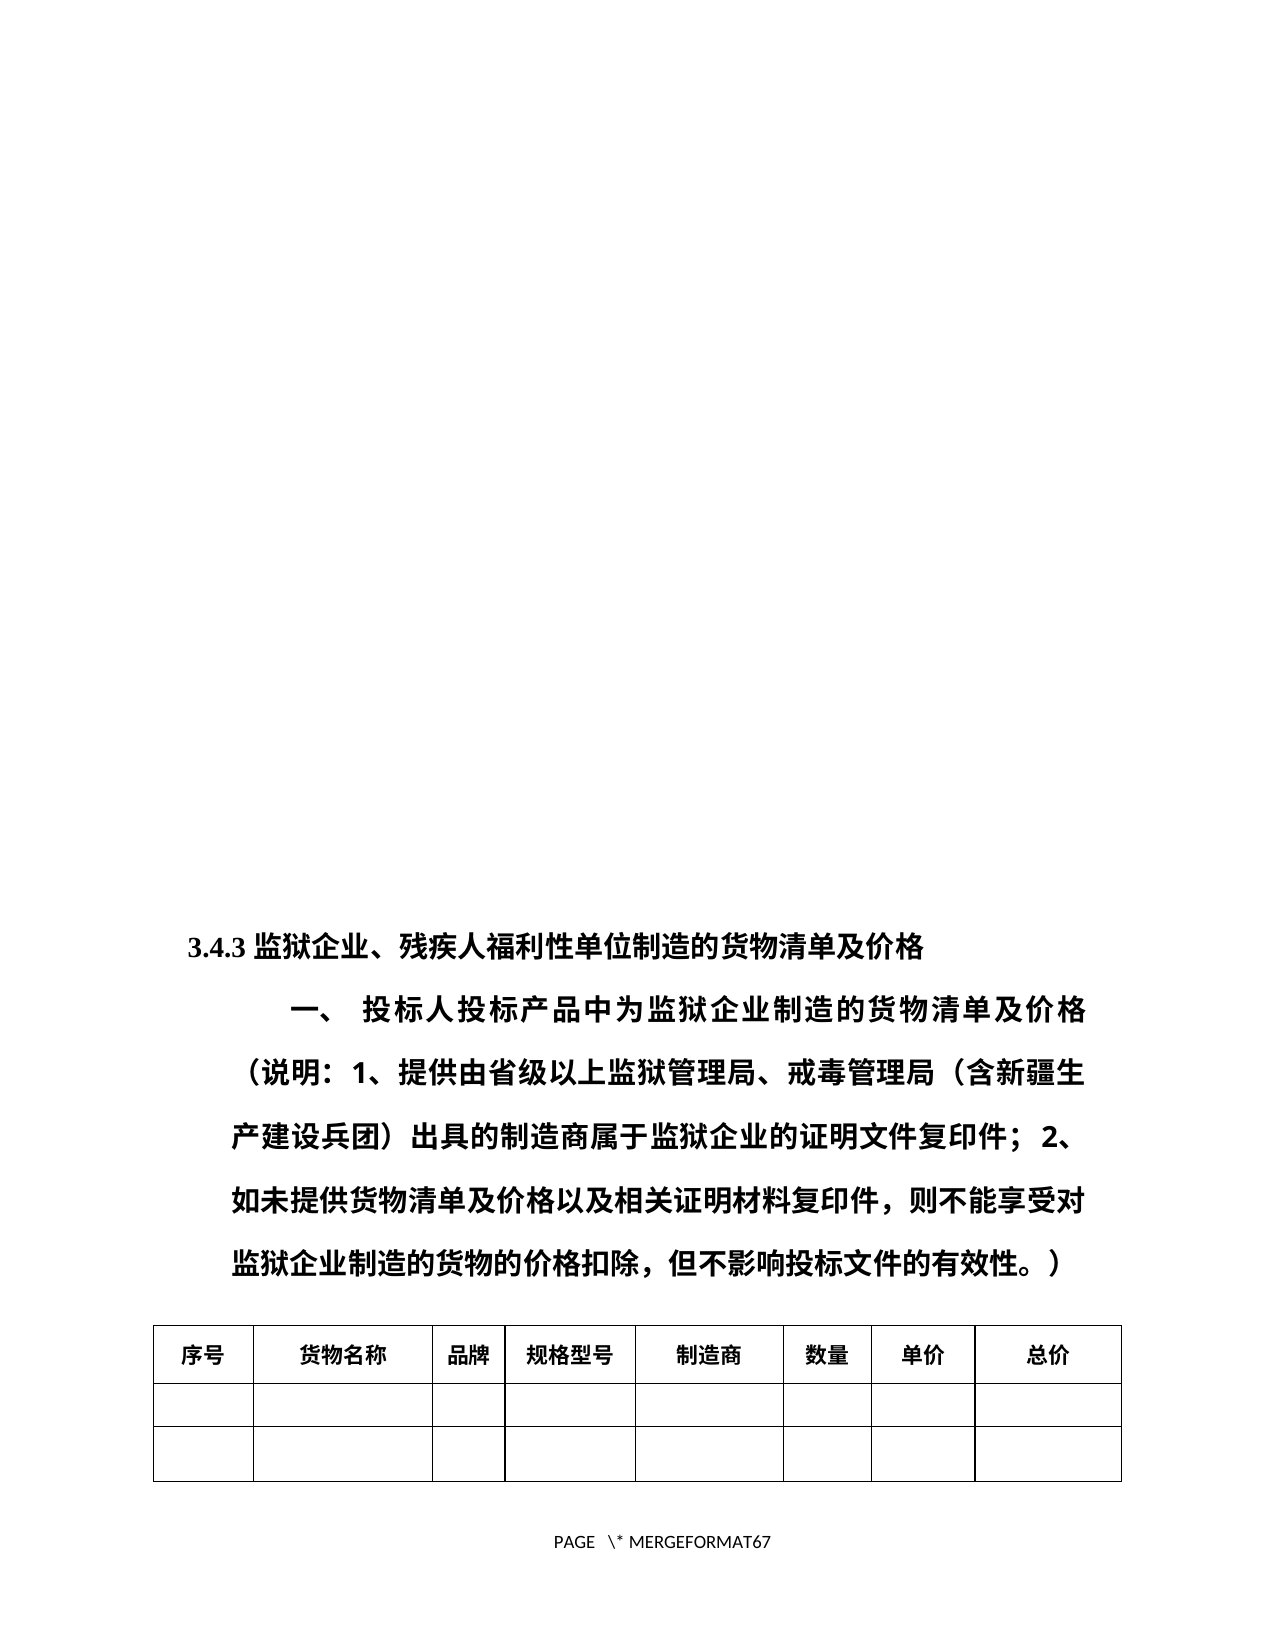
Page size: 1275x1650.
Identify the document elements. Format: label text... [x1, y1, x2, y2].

list 投标人投标产品中为监狱企业制造的货物清单及价格（说明：1、提供由省级以上监狱管理局、戒毒管理局（含新疆生产建设兵团）出具的制造商属于监狱企业的证明文件复印件；2、如未提供货物清单及价格以及相关证明材料复印件，则不能享受对监狱企业制造的货物的价格扣除，但不影响投标文件的有效性。） [231, 987, 1087, 1283]
table_header 单价 [872, 1326, 974, 1383]
table_cell [433, 1427, 504, 1481]
table_cell [872, 1427, 974, 1481]
table_header 规格型号 [506, 1326, 635, 1383]
table_cell [254, 1384, 432, 1426]
table_header 货物名称 [254, 1326, 432, 1383]
table_cell [976, 1427, 1121, 1481]
table_cell [636, 1384, 783, 1426]
table_cell [154, 1384, 253, 1426]
table_header 总价 [976, 1326, 1121, 1383]
table_cell [154, 1427, 253, 1481]
table_cell [784, 1427, 871, 1481]
table_cell [976, 1384, 1121, 1426]
table_cell [872, 1384, 974, 1426]
table_cell [506, 1427, 635, 1481]
table_cell [636, 1427, 783, 1481]
table_header 品牌 [433, 1326, 504, 1383]
table_header 序号 [154, 1326, 253, 1383]
list 监狱企业、残疾人福利性单位制造的货物清单及价格 [187, 923, 1087, 966]
table_header 数量 [784, 1326, 871, 1383]
table_cell [784, 1384, 871, 1426]
table_header 制造商 [636, 1326, 783, 1383]
table_cell [254, 1427, 432, 1481]
table_cell [433, 1384, 504, 1426]
table_cell [506, 1384, 635, 1426]
